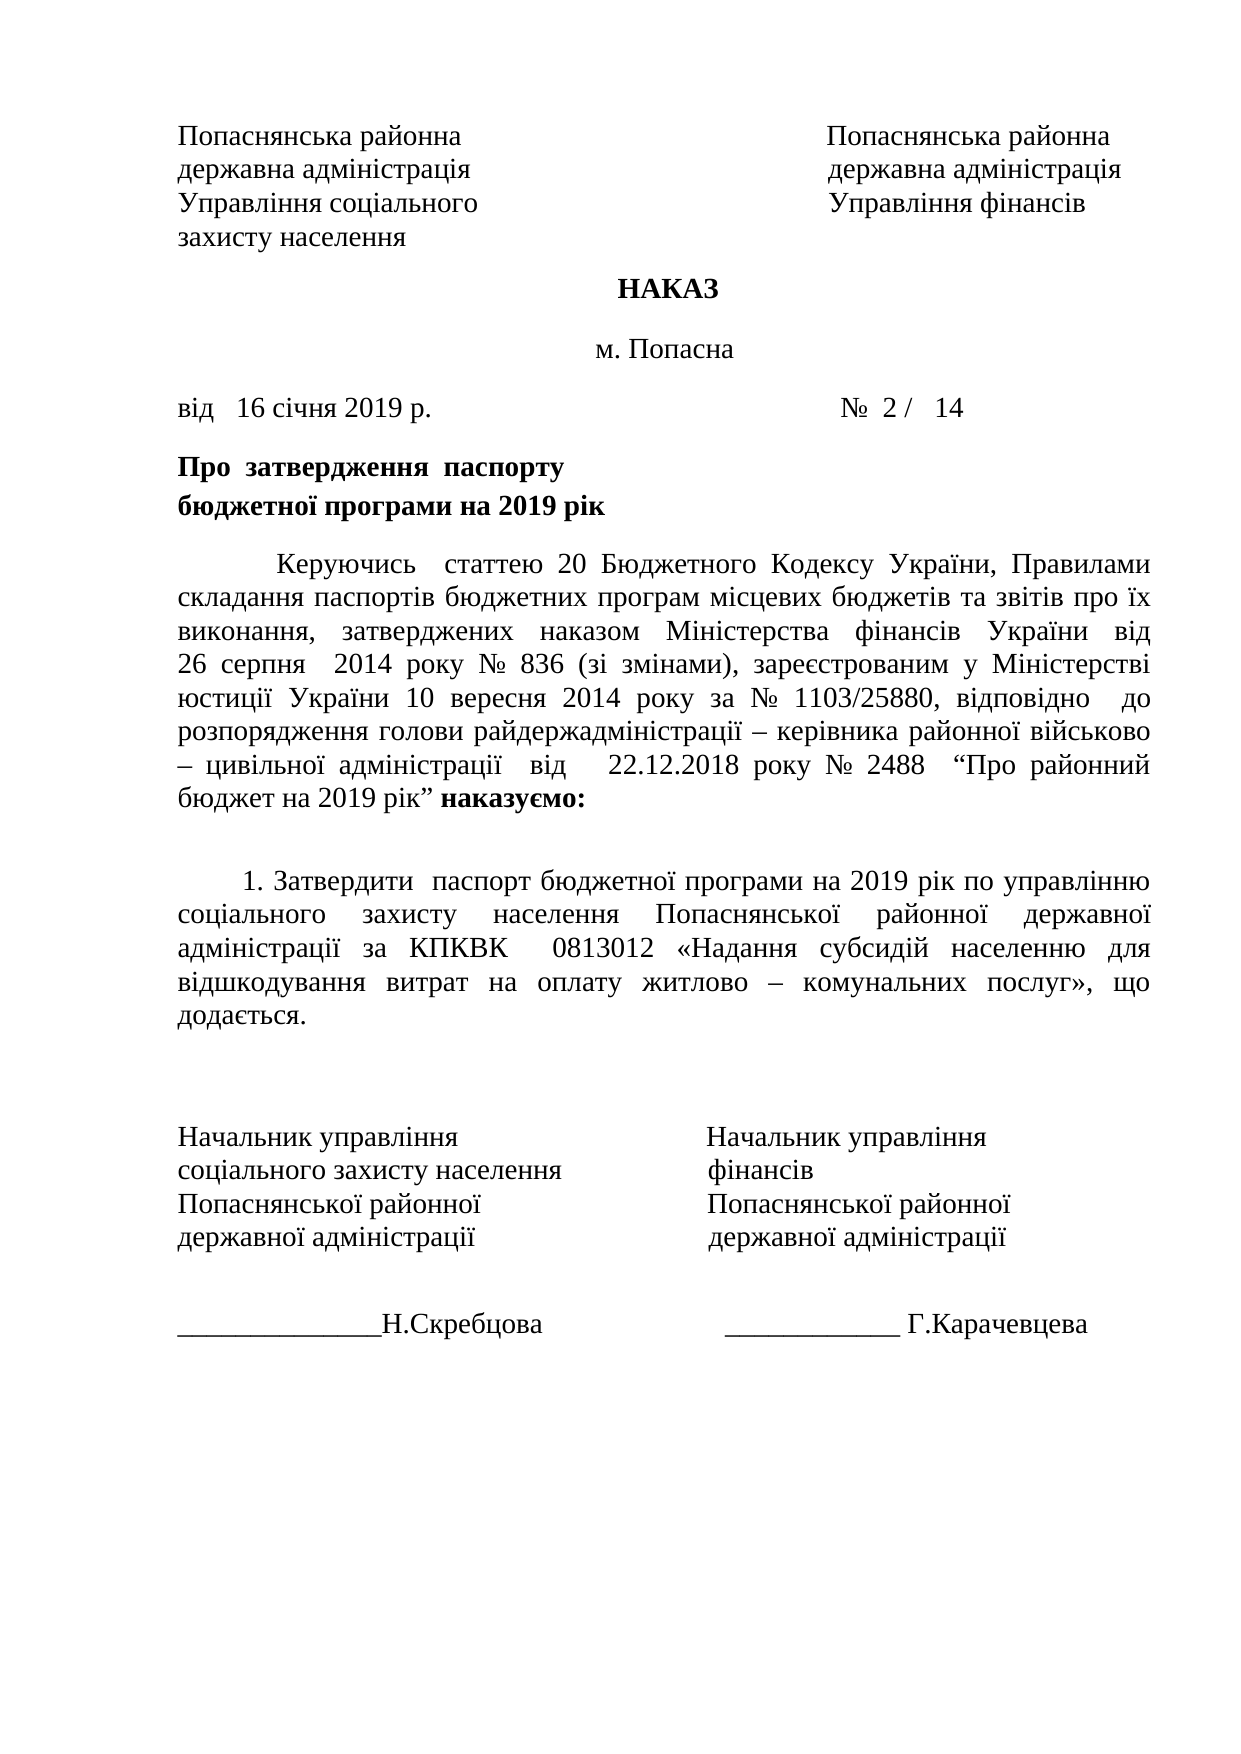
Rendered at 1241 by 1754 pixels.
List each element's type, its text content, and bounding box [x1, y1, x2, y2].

text державна адміністрація державна адміністрація [177, 152, 1152, 185]
text ______________Н.Скребцова ____________ Г.Карачевцева [177, 1307, 1152, 1340]
text Про затвердження паспорту [177, 449, 1152, 483]
text м. Попасна [177, 331, 1152, 364]
text від 16 січня 2019 р. № 2 / 14 [177, 390, 1152, 424]
text Попаснянська районна Попаснянська районна [177, 118, 1152, 152]
text соціального захисту населення фінансів [177, 1152, 1152, 1186]
text захисту населення [177, 219, 1152, 252]
text Керуючись статтею 20 Бюджетного Кодексу України, Правилами складання паспортів бюджетних програм місцевих бюджетів та звітів про їх виконання, затверджених наказом Міністерства фінансів України від 26 серпня 2014 року № 836 (зі змінами), зареєстрованим у Міністерстві юстиції України 10 вересня 2014 року за № 1103/25880, відповідно до розпорядження голови райдержадміністрації – керівника районної військово – цивільної адміністрації від 22.12.2018 року № 2488 “Про районний бюджет на 2019 рік” наказуємо: [177, 546, 1152, 814]
text 1. Затвердити паспорт бюджетної програми на 2019 рік по управлінню соціального захисту населення Попаснянської районної державної адміністрації за КПКВК 0813012 «Надання субсидій населенню для відшкодування витрат на оплату житлово – комунальних послуг», що додається. [177, 863, 1152, 1031]
text Попаснянської районної Попаснянської районної державної адміністрації державної адміністрації [177, 1186, 1152, 1253]
text Начальник управління Начальник управління [177, 1119, 1152, 1152]
text бюджетної програми на 2019 рік [177, 488, 1152, 522]
text Управління соціального Управління фінансів [177, 185, 1152, 219]
text НАКАЗ [177, 271, 1152, 305]
